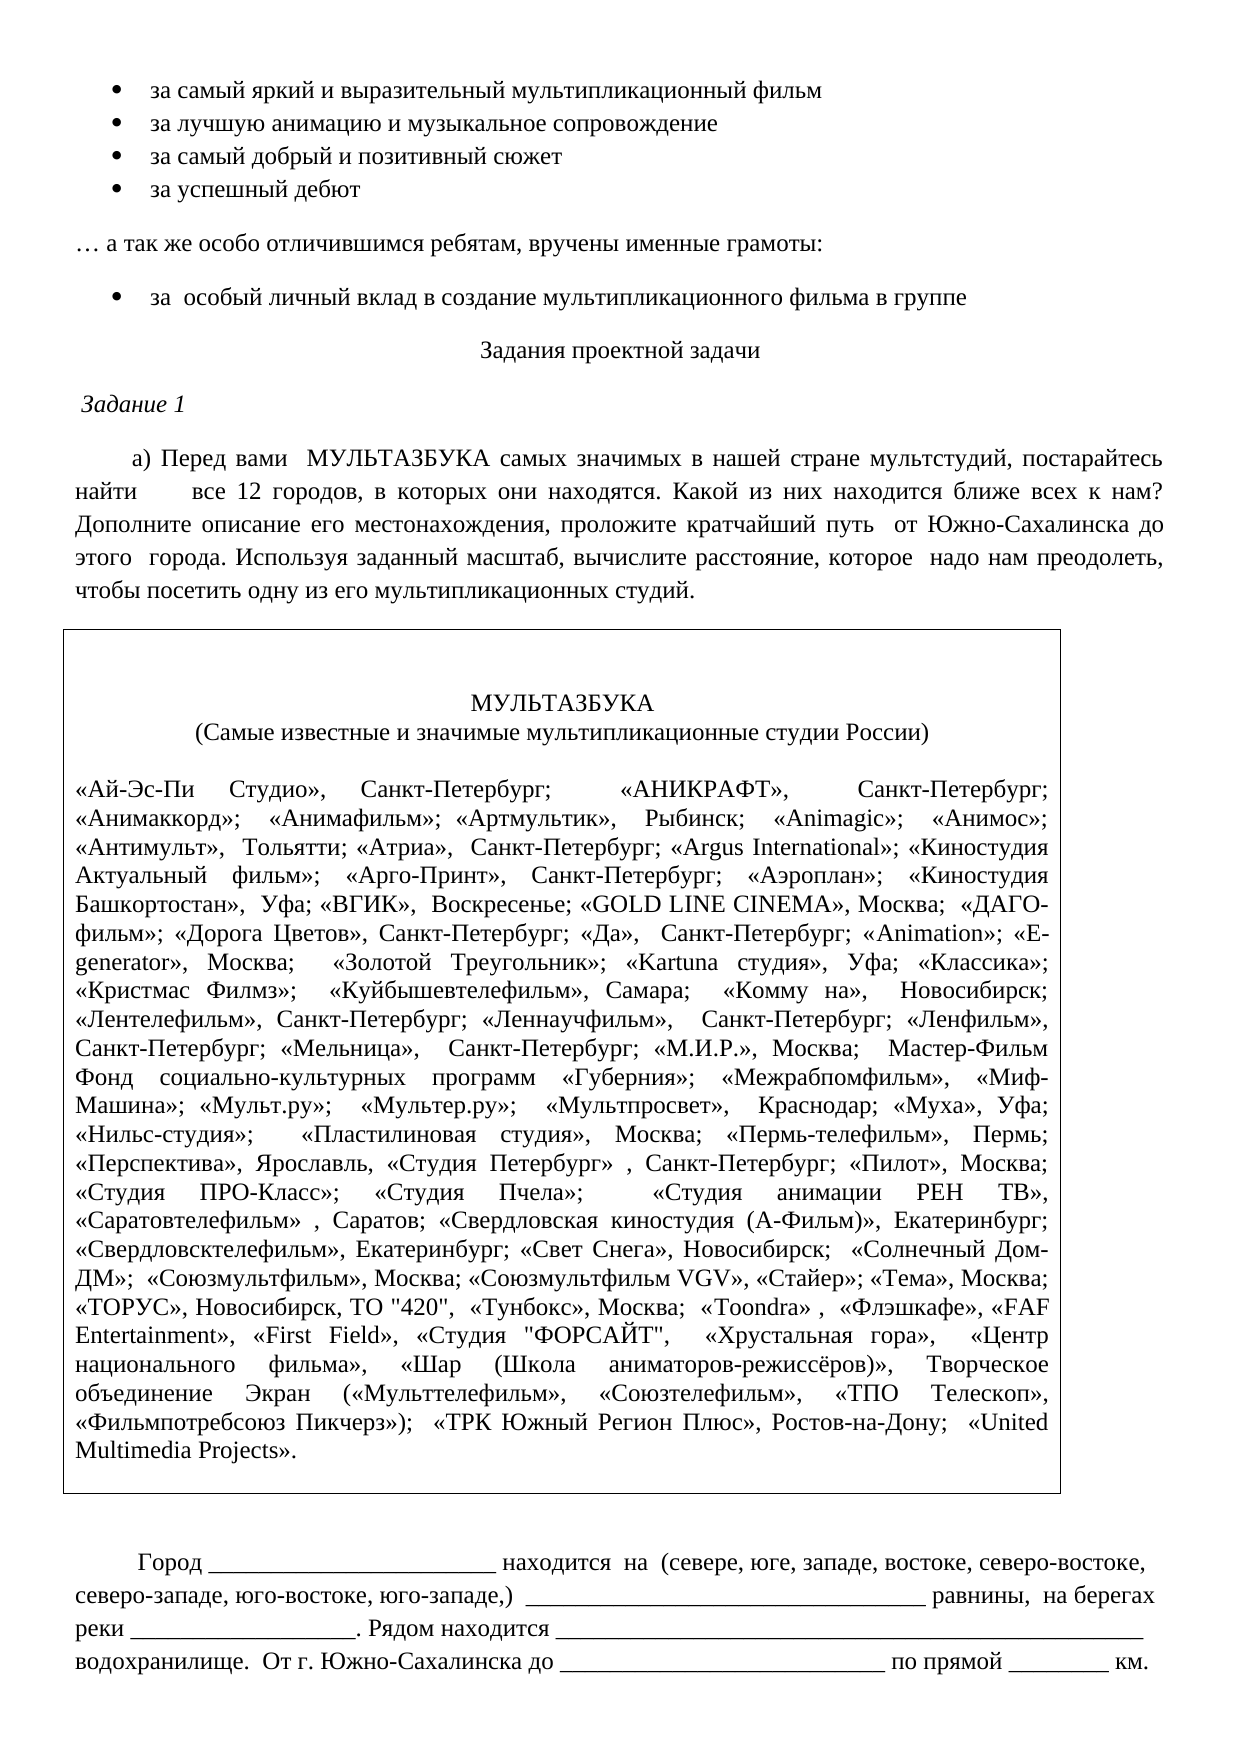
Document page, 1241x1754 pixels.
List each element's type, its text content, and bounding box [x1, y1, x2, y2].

text … а так же особо отличившимся ребятам, вручены именные грамоты: [75, 228, 1165, 257]
text а) Перед вами МУЛЬТАЗБУКА самых значимых в нашей стране мультстудий, постарайтесь найти все 12 городов, в которых они находятся. Какой из них находится ближе всех к нам? Дополните описание его местонахождения, проложите кратчайший путь от Южно-Сахалинска до этого города. Используя заданный масштаб, вычислите расстояние, которое надо нам преодолеть, чтобы посетить одну из его мультипликационных студий. [75, 443, 1165, 604]
table_header МУЛЬТАЗБУКА (Самые известные и значимые мультипликационные студии России) «Ай-Эс-Пи Студио», Санкт-Петербург; «АНИКРАФТ», Санкт-Петербург; «Анимаккорд»; «Анимафильм»; «Артмультик», Рыбинск; «Animagic»; «Анимос»; «Антимульт», Тольятти; «Атриа», Санкт-Петербург; «Argus International»; «Киностудия Актуальный фильм»; «Арго-Принт», Санкт-Петербург; «Аэроплан»; «Киностудия Башкортостан», Уфа; «ВГИК», Воскресенье; «GOLD LINE CINEMA», Москва; «ДАГО-фильм»; «Дорога Цветов», Санкт-Петербург; «Да», Санкт-Петербург; «Animation»; «E-generator», Москва; «Золотой Треугольник»; «Kartuna студия», Уфа; «Классика»; «Кристмас Филмз»; «Куйбышевтелефильм», Самара; «Комму на», Новосибирск; «Лентелефильм», Санкт-Петербург; «Леннаучфильм», Санкт-Петербург; «Ленфильм», Санкт-Петербург; «Мельница», Санкт-Петербург; «М.И.Р.», Москва; Мастер-Фильм Фонд социально-культурных программ «Губерния»; «Межрабпомфильм», «Миф-Машина»; «Мульт.ру»; «Мультер.ру»; «Мультпросвет», Краснодар; «Муха», Уфа; «Нильс-студия»; «Пластилиновая студия», Москва; «Пермь-телефильм», Пермь; «Перспектива», Ярославль, «Студия Петербург» , Санкт-Петербург; «Пилот», Москва; «Студия ПРО-Класс»; «Студия Пчела»; «Студия анимации РЕН ТВ», «Саратовтелефильм» , Саратов; «Свердловская киностудия (А-Фильм)», Екатеринбург; «Свердловсктелефильм», Екатеринбург; «Свет Снега», Новосибирск; «Солнечный Дом-ДМ»; «Союзмультфильм», Москва; «Союзмультфильм VGV», «Стайер»; «Тема», Москва; «ТОРУС», Новосибирск, ТО "420", «Тунбокс», Москва; «Toondra» , «Флэшкафе», «FAF Entertainment», «First Field», «Студия "ФОРСАЙТ", «Хрустальная гора», «Центр национального фильма», «Шар (Школа аниматоров-режиссёров)», Творческое объединение Экран («Мульттелефильм», «Союзтелефильм», «ТПО Телескоп», «Фильмпотребсоюз Пикчерз»); «ТРК Южный Регион Плюс», Ростов-на-Дону; «United Multimedia Projects». [64, 630, 1060, 1493]
list за самый добрый и позитивный сюжет [112, 141, 1165, 170]
text Город _______________________ находится на (севере, юге, западе, востоке, северо-востоке, северо-западе, юго-востоке, юго-западе,) ________________________________ равнины, на берегах реки __________________. Рядом находится _______________________________________________ водохранилище. От г. Южно-Сахалинска до __________________________ по прямой ________ км. [75, 1547, 1165, 1675]
list за самый яркий и выразительный мультипликационный фильм [112, 75, 1165, 104]
list за успешный дебют [112, 174, 1165, 203]
text Задания проектной задачи [75, 336, 1165, 364]
text Задание 1 [75, 389, 1165, 418]
list за лучшую анимацию и музыкальное сопровождение [112, 108, 1165, 137]
list за особый личный вклад в создание мультипликационного фильма в группе [112, 282, 1165, 311]
